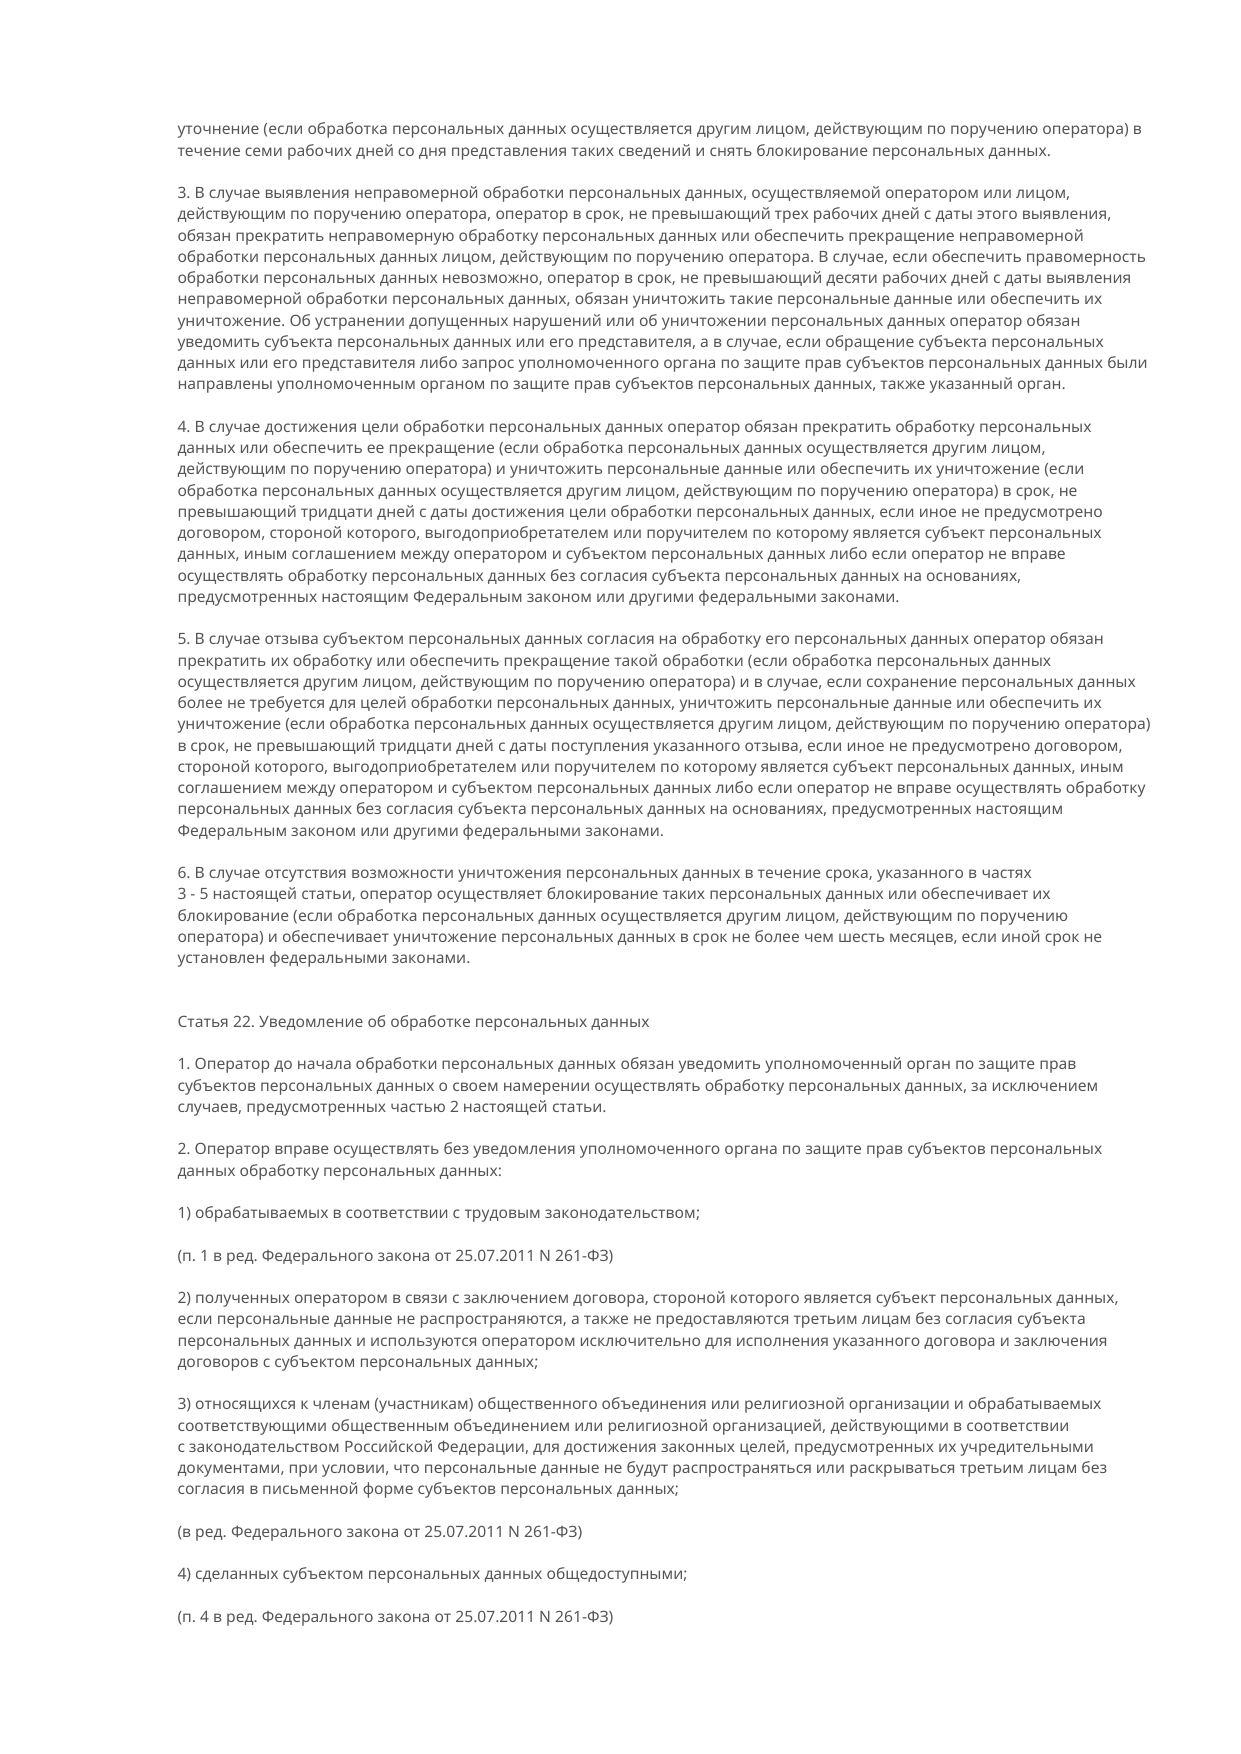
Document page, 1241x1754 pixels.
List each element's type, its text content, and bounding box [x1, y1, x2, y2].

text 5. В случае отзыва субъектом персональных данных согласия на обработку его персональных данных оператор обязан прекратить их обработку или обеспечить прекращение такой обработки (если обработка персональных данных осуществляется другим лицом, действующим по поручению оператора) и в случае, если сохранение персональных данных более не требуется для целей обработки персональных данных, уничтожить персональные данные или обеспечить их уничтожение (если обработка персональных данных осуществляется другим лицом, действующим по поручению оператора) в срок, не превышающий тридцати дней с даты поступления указанного отзыва, если иное не предусмотрено договором, стороной которого, выгодоприобретателем или поручителем по которому является субъект персональных данных, иным соглашением между оператором и субъектом персональных данных либо если оператор не вправе осуществлять обработку персональных данных без согласия субъекта персональных данных на основаниях, предусмотренных настоящим Федеральным законом или другими федеральными законами. [177, 628, 1152, 841]
text Статья 22. Уведомление об обработке персональных данных [177, 1011, 1152, 1032]
text 4. В случае достижения цели обработки персональных данных оператор обязан прекратить обработку персональных данных или обеспечить ее прекращение (если обработка персональных данных осуществляется другим лицом, действующим по поручению оператора) и уничтожить персональные данные или обеспечить их уничтожение (если обработка персональных данных осуществляется другим лицом, действующим по поручению оператора) в срок, не превышающий тридцати дней с даты достижения цели обработки персональных данных, если иное не предусмотрено договором, стороной которого, выгодоприобретателем или поручителем по которому является субъект персональных данных, иным соглашением между оператором и субъектом персональных данных либо если оператор не вправе осуществлять обработку персональных данных без согласия субъекта персональных данных на основаниях, предусмотренных настоящим Федеральным законом или другими федеральными законами. [177, 416, 1152, 607]
text 3) относящихся к членам (участникам) общественного объединения или религиозной организации и обрабатываемых соответствующими общественным объединением или религиозной организацией, действующими в соответствии с законодательством Российской Федерации, для достижения законных целей, предусмотренных их учредительными документами, при условии, что персональные данные не будут распространяться или раскрываться третьим лицам без согласия в письменной форме субъектов персональных данных; [177, 1393, 1152, 1499]
text 4) сделанных субъектом персональных данных общедоступными; [177, 1563, 1152, 1584]
text (п. 4 в ред. Федерального закона от 25.07.2011 N 261-ФЗ) [177, 1606, 1152, 1627]
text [177, 118, 1152, 161]
text 2. Оператор вправе осуществлять без уведомления уполномоченного органа по защите прав субъектов персональных данных обработку персональных данных: [177, 1138, 1152, 1181]
text 1) обрабатываемых в соответствии с трудовым законодательством; [177, 1202, 1152, 1223]
text 2) полученных оператором в связи с заключением договора, стороной которого является субъект персональных данных, если персональные данные не распространяются, а также не предоставляются третьим лицам без согласия субъекта персональных данных и используются оператором исключительно для исполнения указанного договора и заключения договоров с субъектом персональных данных; [177, 1287, 1152, 1372]
text 6. В случае отсутствия возможности уничтожения персональных данных в течение срока, указанного в частях 3 - 5 настоящей статьи, оператор осуществляет блокирование таких персональных данных или обеспечивает их блокирование (если обработка персональных данных осуществляется другим лицом, действующим по поручению оператора) и обеспечивает уничтожение персональных данных в срок не более чем шесть месяцев, если иной срок не установлен федеральными законами. [177, 862, 1152, 968]
text (в ред. Федерального закона от 25.07.2011 N 261-ФЗ) [177, 1521, 1152, 1542]
text 3. В случае выявления неправомерной обработки персональных данных, осуществляемой оператором или лицом, действующим по поручению оператора, оператор в срок, не превышающий трех рабочих дней с даты этого выявления, обязан прекратить неправомерную обработку персональных данных или обеспечить прекращение неправомерной обработки персональных данных лицом, действующим по поручению оператора. В случае, если обеспечить правомерность обработки персональных данных невозможно, оператор в срок, не превышающий десяти рабочих дней с даты выявления неправомерной обработки персональных данных, обязан уничтожить такие персональные данные или обеспечить их уничтожение. Об устранении допущенных нарушений или об уничтожении персональных данных оператор обязан уведомить субъекта персональных данных или его представителя, а в случае, если обращение субъекта персональных данных или его представителя либо запрос уполномоченного органа по защите прав субъектов персональных данных были направлены уполномоченным органом по защите прав субъектов персональных данных, также указанный орган. [177, 182, 1152, 394]
text (п. 1 в ред. Федерального закона от 25.07.2011 N 261-ФЗ) [177, 1244, 1152, 1266]
text 1. Оператор до начала обработки персональных данных обязан уведомить уполномоченный орган по защите прав субъектов персональных данных о своем намерении осуществлять обработку персональных данных, за исключением случаев, предусмотренных частью 2 настоящей статьи. [177, 1053, 1152, 1117]
